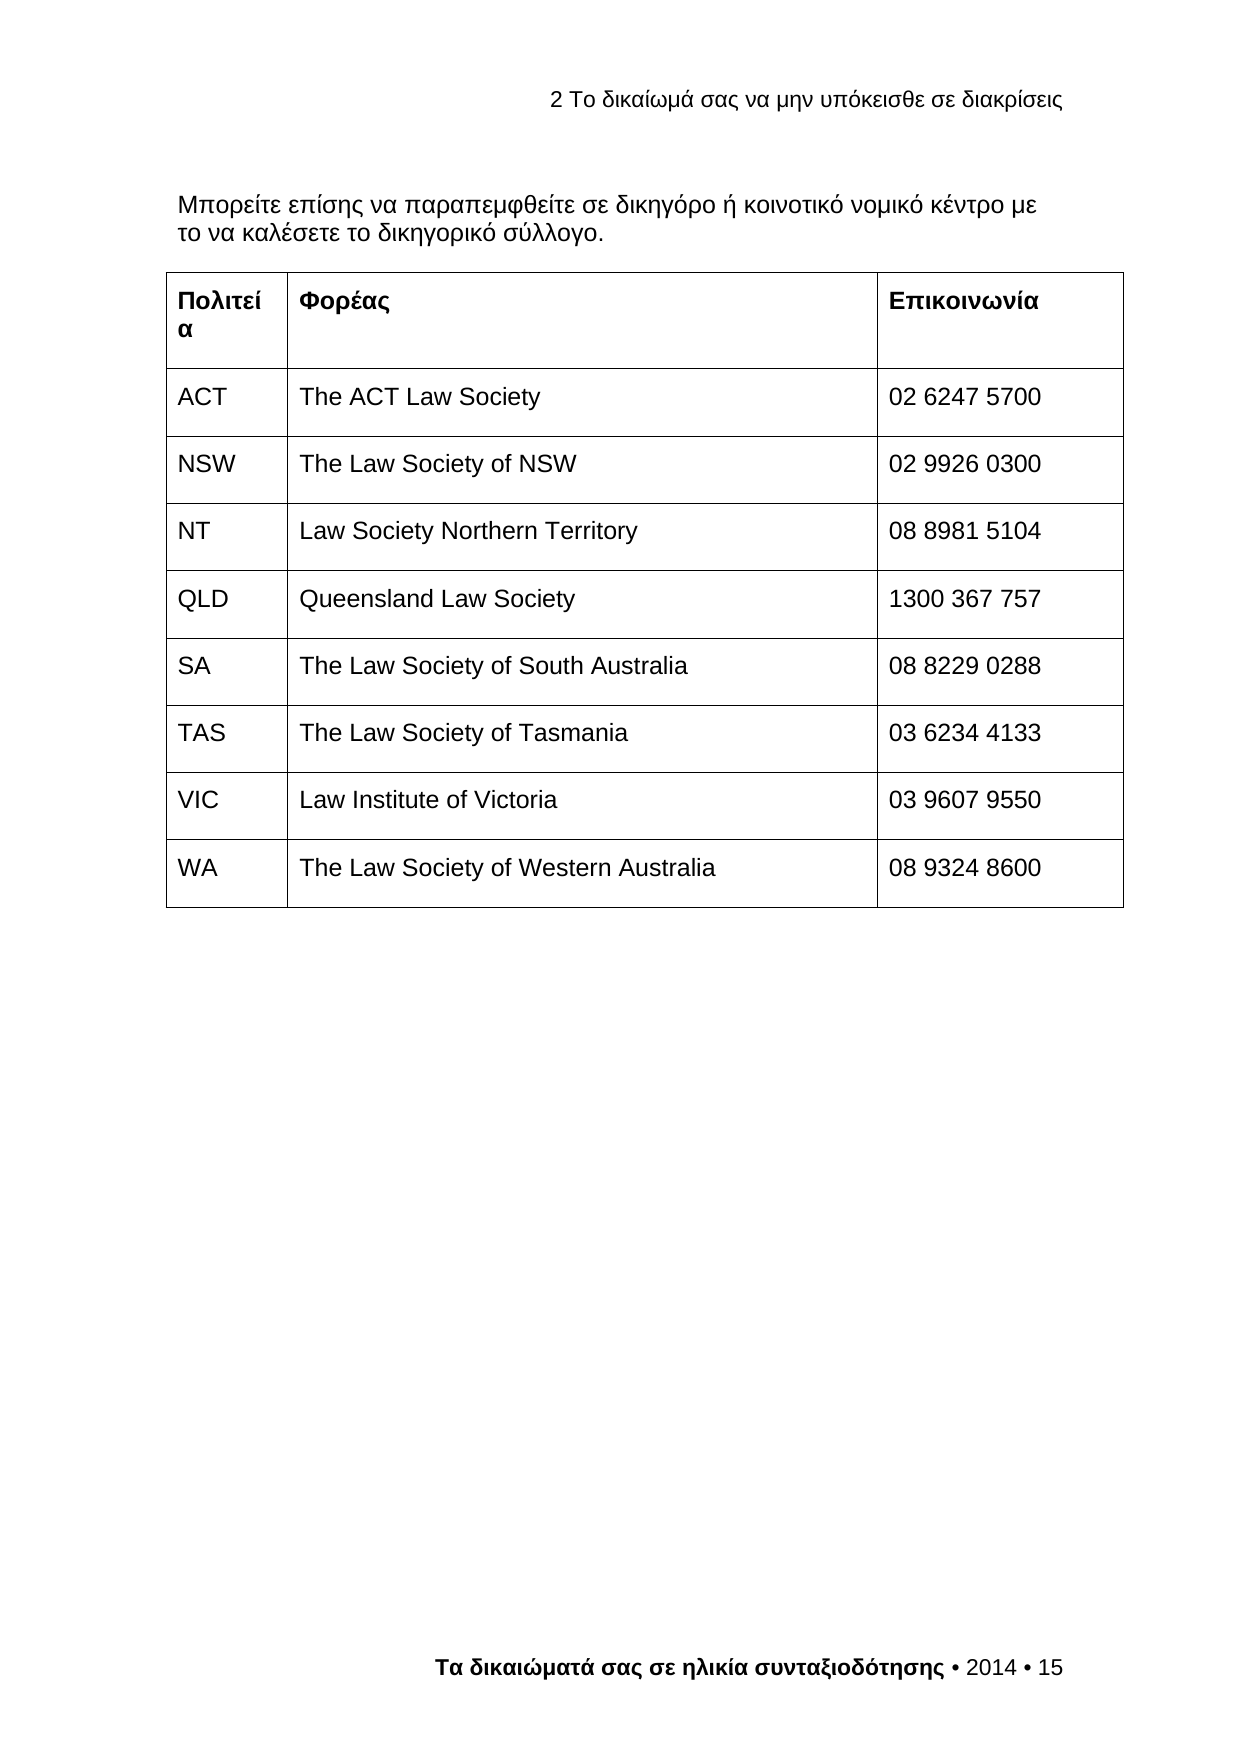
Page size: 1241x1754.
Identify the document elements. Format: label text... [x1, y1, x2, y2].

table_cell SA [167, 639, 287, 705]
table_cell Law Society Northern Territory [288, 504, 877, 570]
table_cell Queensland Law Society [288, 571, 877, 637]
table_cell Law Institute of Victoria [288, 773, 877, 839]
table_cell 02 9926 0300 [878, 437, 1123, 503]
table_header Πολιτεία [167, 273, 287, 368]
table_cell WA [167, 840, 287, 907]
table_cell The Law Society of Tasmania [288, 706, 877, 772]
table_cell 1300 367 757 [878, 571, 1123, 637]
table_cell NSW [167, 437, 287, 503]
table_cell VIC [167, 773, 287, 839]
table_cell 03 6234 4133 [878, 706, 1123, 772]
table_cell 02 6247 5700 [878, 369, 1123, 436]
table_cell QLD [167, 571, 287, 637]
table_cell ACT [167, 369, 287, 436]
table_header Φορέας [288, 273, 877, 368]
text Μπορείτε επίσης να παραπεμφθείτε σε δικηγόρο ή κοινοτικό νομικό κέντρο με το να καλέσετε το δικηγορικό σύλλογο. [177, 190, 1063, 247]
table_cell The ACT Law Society [288, 369, 877, 436]
table_header Επικοινωνία [878, 273, 1123, 368]
table_cell 08 8229 0288 [878, 639, 1123, 705]
table_cell 08 8981 5104 [878, 504, 1123, 570]
table_cell The Law Society of South Australia [288, 639, 877, 705]
table_cell The Law Society of NSW [288, 437, 877, 503]
table_cell 08 9324 8600 [878, 840, 1123, 907]
table_cell 03 9607 9550 [878, 773, 1123, 839]
table_cell The Law Society of Western Australia [288, 840, 877, 907]
table_cell TAS [167, 706, 287, 772]
table_cell NT [167, 504, 287, 570]
